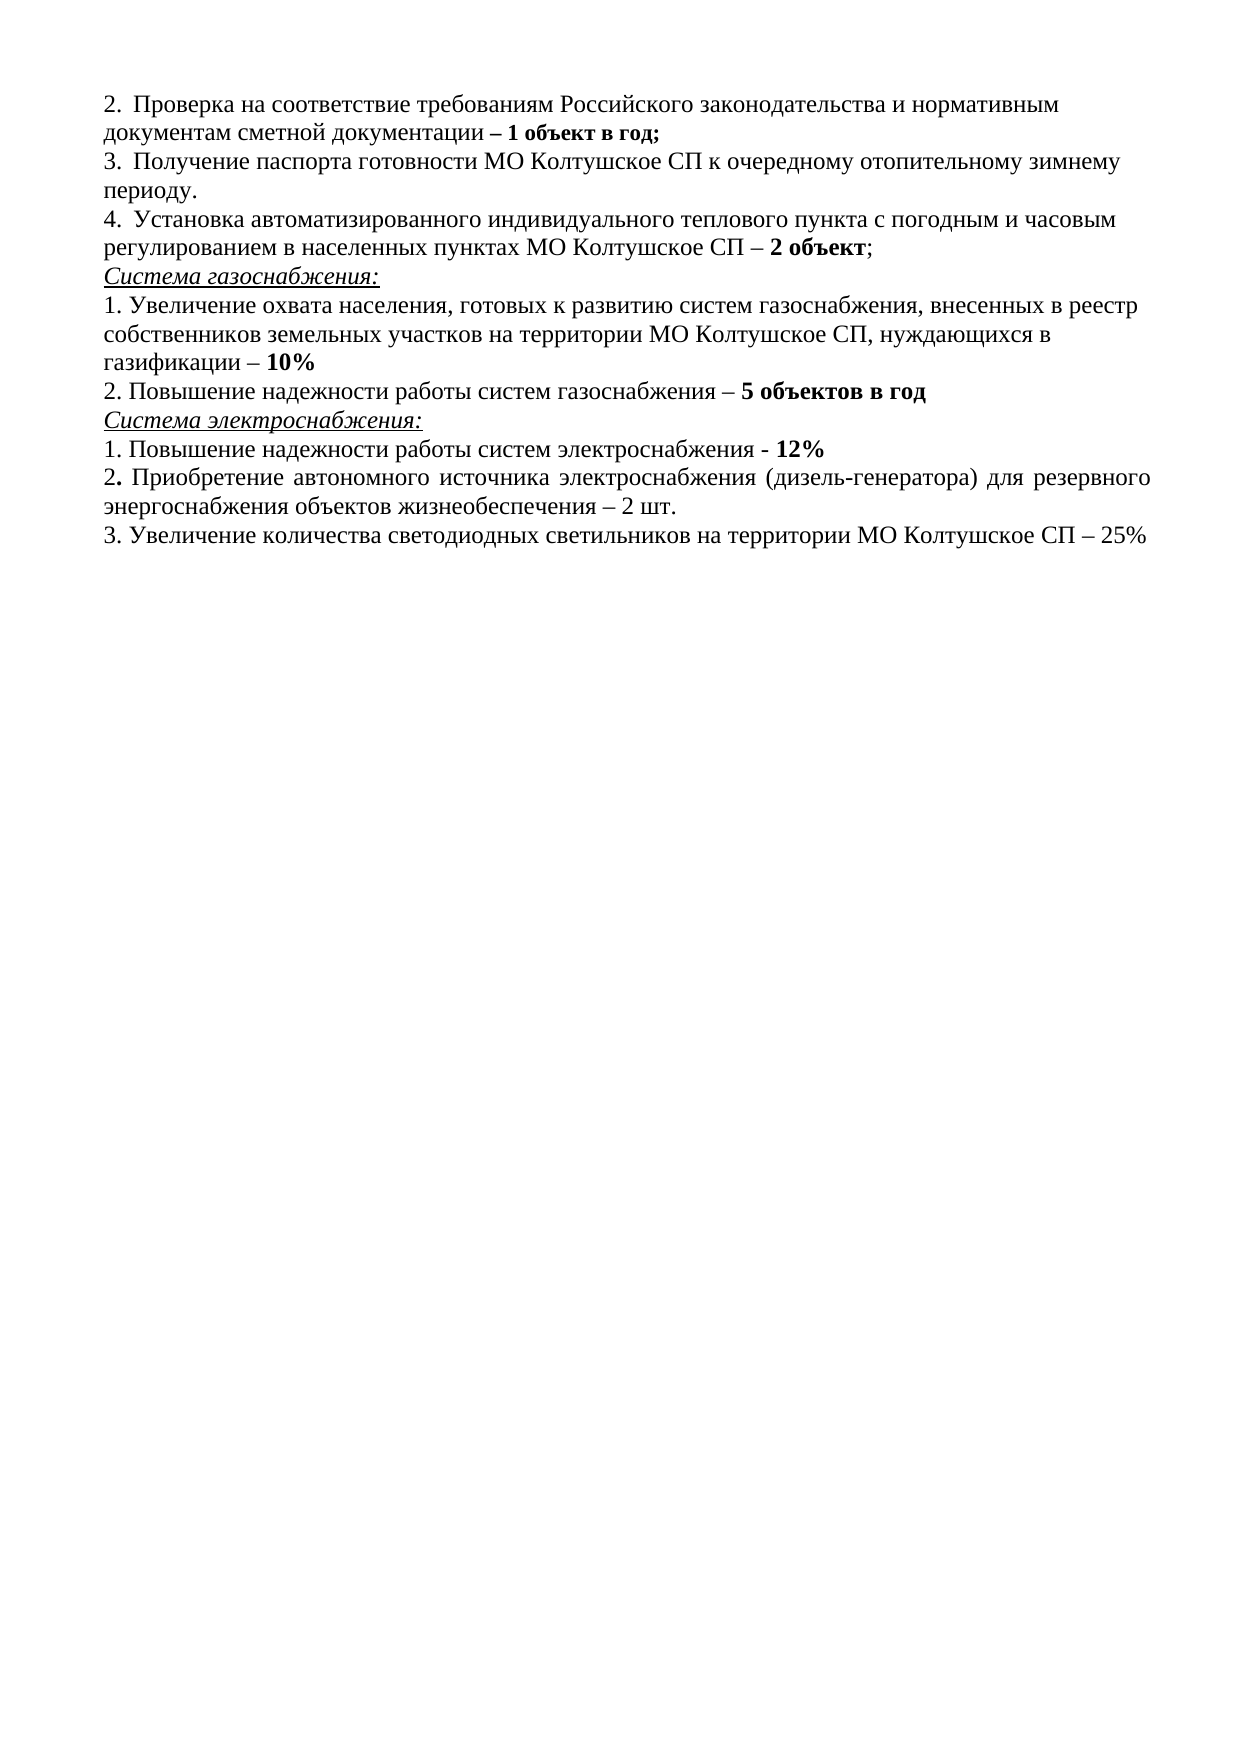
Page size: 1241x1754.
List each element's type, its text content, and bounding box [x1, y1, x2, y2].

list Установка автоматизированного индивидуального теплового пункта с погодным и часовым регулированием в населенных пунктах МО Колтушское СП – 2 объект; [103, 204, 1152, 261]
text 2. Приобретение автономного источника электроснабжения (дизель-генератора) для резервного энергоснабжения объектов жизнеобеспечения – 2 шт. [103, 462, 1152, 520]
text 3. Увеличение количества светодиодных светильников на территории МО Колтушское СП – 25% [103, 520, 1152, 549]
list Получение паспорта готовности МО Колтушское СП к очередному отопительному зимнему периоду. [103, 146, 1152, 204]
text 1. Повышение надежности работы систем электроснабжения - 12% [103, 434, 1152, 462]
text Система газоснабжения: [103, 261, 1152, 290]
text 2. Повышение надежности работы систем газоснабжения – 5 объектов в год [103, 376, 1152, 405]
text 1. Увеличение охвата населения, готовых к развитию систем газоснабжения, внесенных в реестр собственников земельных участков на территории МО Колтушское СП, нуждающихся в газификации – 10% [103, 290, 1152, 376]
list Проверка на соответствие требованиям Российского законодательства и нормативным документам сметной документации – 1 объект в год; [103, 89, 1152, 146]
text Система электроснабжения: [103, 405, 1152, 434]
